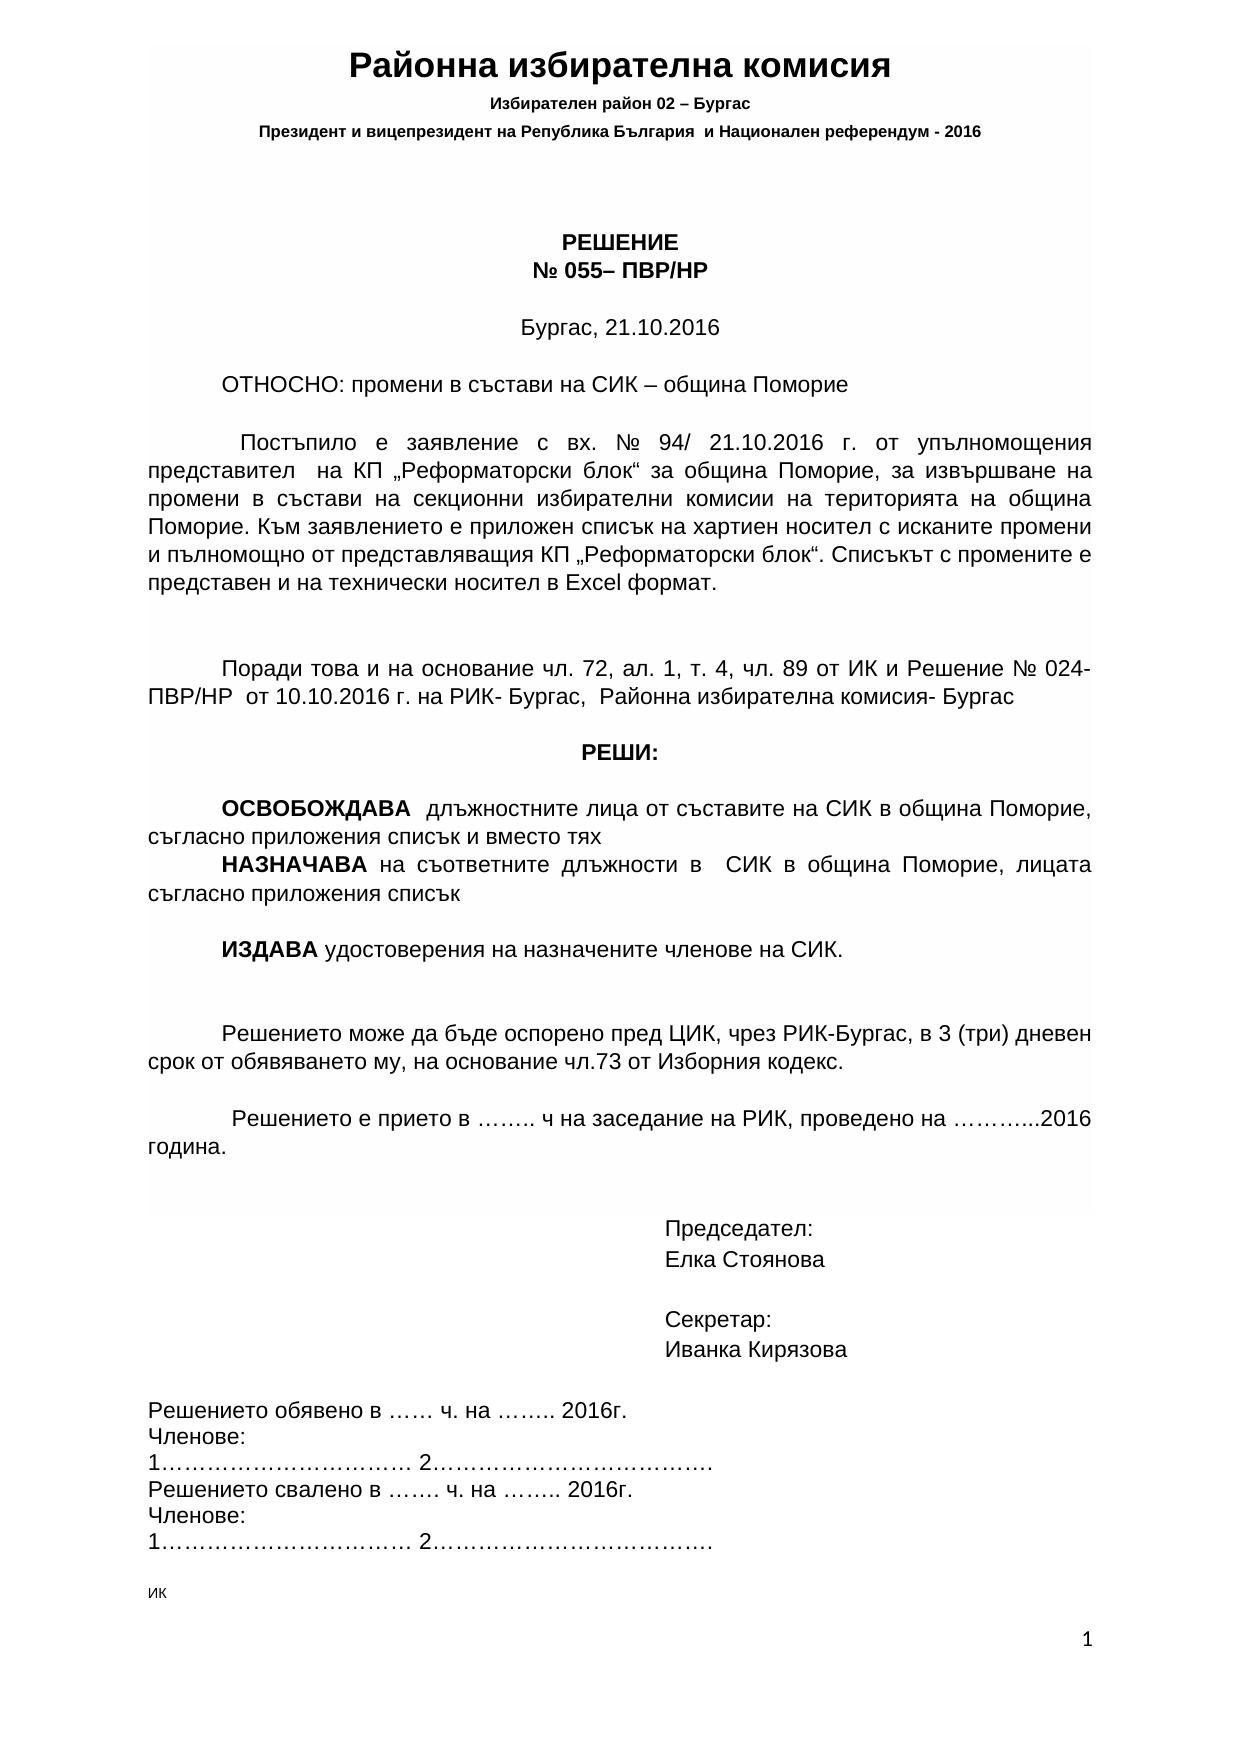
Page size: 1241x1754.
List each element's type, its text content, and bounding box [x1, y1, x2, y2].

text ОСВОБОЖДАВА длъжностните лица от съставите на СИК в община Поморие, съгласно приложения списък и вместо тях [148, 793, 1093, 850]
text Елка Стоянова [664, 1246, 1093, 1272]
text ОТНОСНО: промени в състави на СИК – община Поморие [148, 369, 1093, 398]
text РЕШИ: [148, 737, 1093, 765]
text НАЗНАЧАВА на съответните длъжности в СИК в община Поморие, лицата съгласно приложения списък [148, 850, 1093, 906]
text 1…………………………… 2………………………………. [148, 1528, 1093, 1555]
text Постъпило е заявление с вх. № 94/ 21.10.2016 г. от упълномощения представител на КП „Реформаторски блок“ за община Поморие, за извършване на промени в състави на секционни избирателни комисии на територията на община Поморие. Към заявлението е приложен списък на хартиен носител с исканите промени и пълномощно от представляващия КП „Реформаторски блок“. Списъкът с промените е представен и на технически носител в Excel формат. [148, 427, 1093, 596]
text Решението може да бъде оспорено пред ЦИК, чрез РИК-Бургас, в 3 (три) дневен срок от обявяването му, на основание чл.73 от Изборния кодекс. [148, 1018, 1093, 1075]
text Решението свалено в ……. ч. на …….. 2016г. [148, 1476, 1093, 1502]
text Секретар: [664, 1306, 1093, 1332]
text Председател: [664, 1215, 1093, 1242]
text Членове: [148, 1423, 1093, 1449]
text Решението обявено в …… ч. на …….. 2016г. [148, 1397, 1093, 1423]
text ИЗДАВА удостоверения на назначените членове на СИК. [148, 934, 1093, 962]
text ИК [148, 1585, 1093, 1602]
text 1…………………………… 2………………………………. [148, 1449, 1093, 1476]
text Иванка Кирязова [664, 1336, 1093, 1362]
text Решението е прието в …….. ч на заседание на РИК, проведено на ………...2016 година. [148, 1103, 1093, 1159]
text Членове: [148, 1502, 1093, 1528]
text Бургас, 21.10.2016 [148, 312, 1093, 340]
text Поради това и на основание чл. 72, ал. 1, т. 4, чл. 89 от ИК и Решение № 024-ПВР/НР от 10.10.2016 г. на РИК- Бургас, Районна избирателна комисия- Бургас [148, 653, 1093, 709]
text РЕШЕНИЕ № 055– ПВР/НР [148, 227, 1093, 283]
